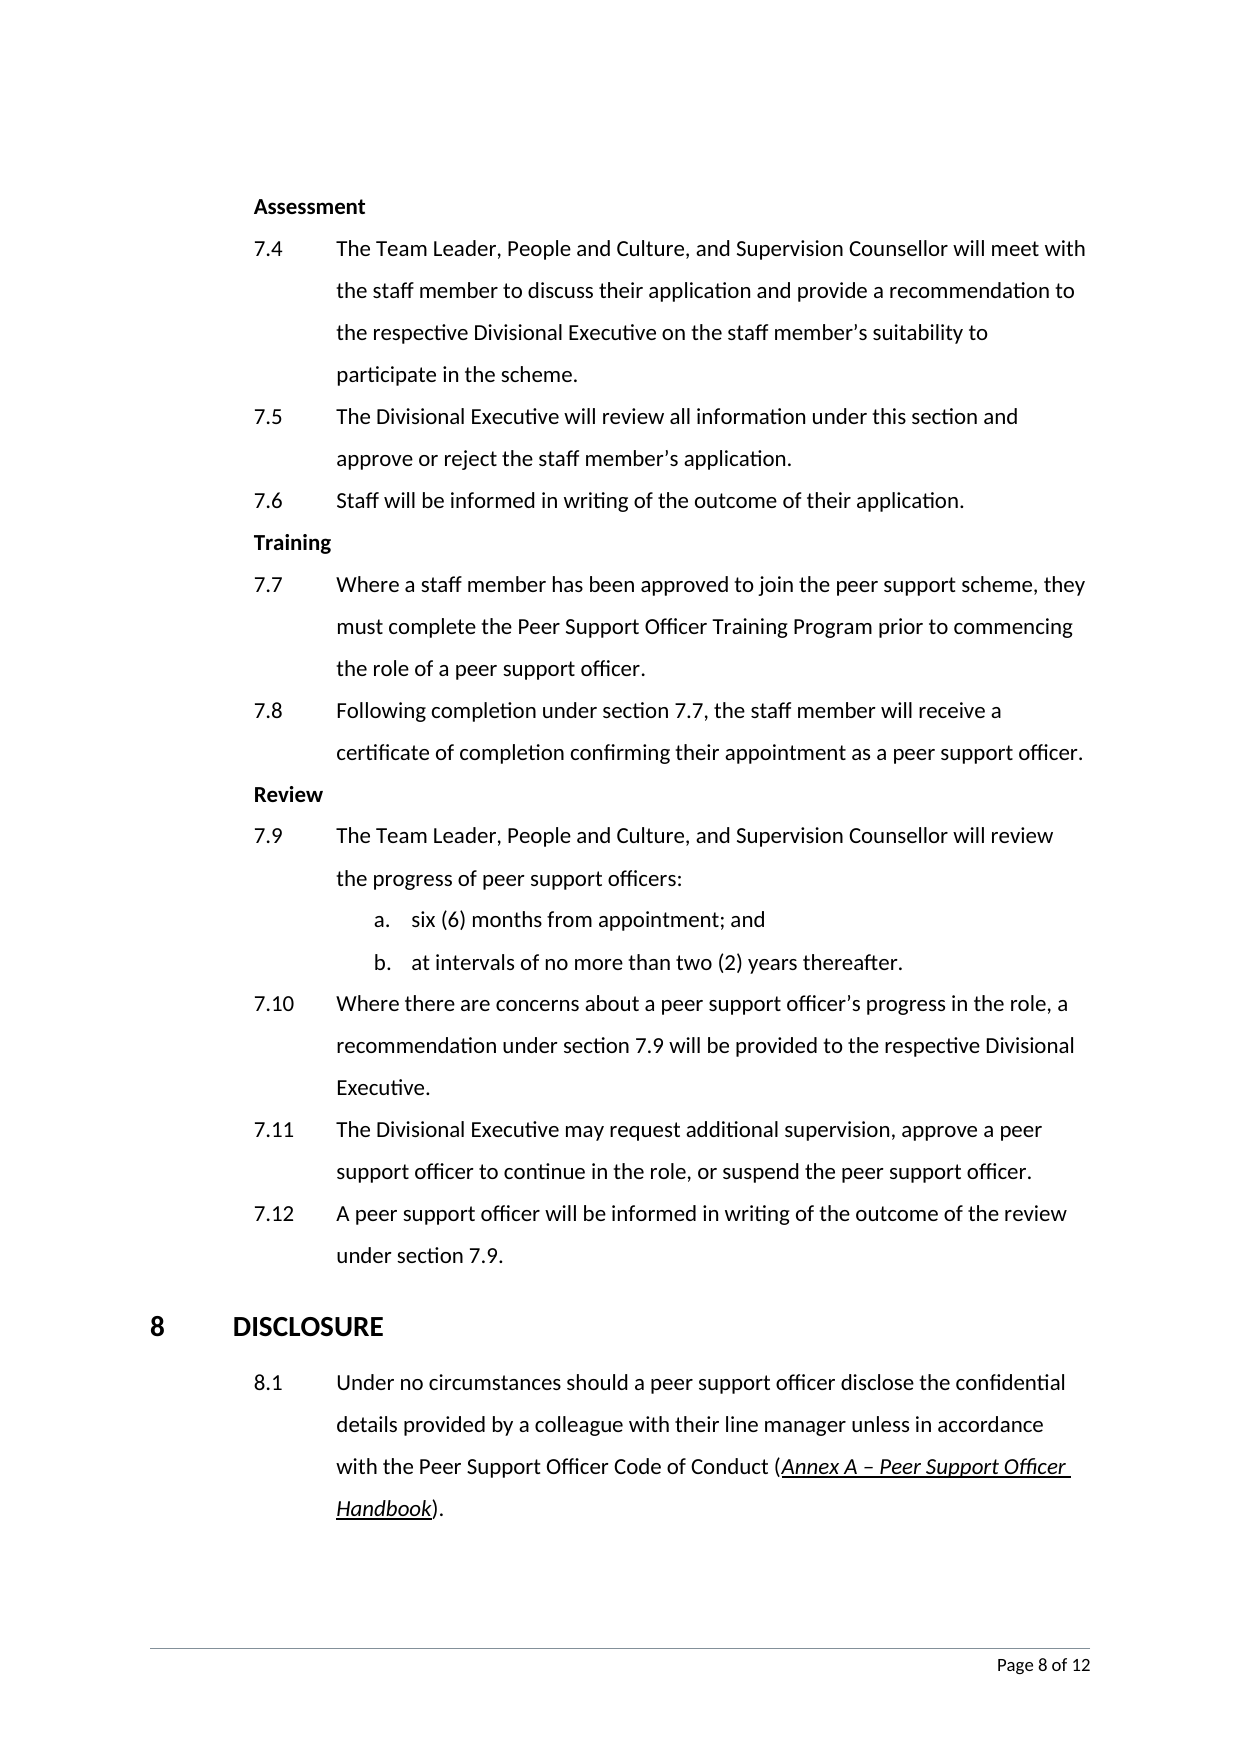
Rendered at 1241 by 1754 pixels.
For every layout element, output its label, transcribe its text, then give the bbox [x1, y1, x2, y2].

list The Divisional Executive may request additional supervision, approve a peer support officer to continue in the role, or suspend the peer support officer. [253, 1116, 1090, 1186]
list Under no circumstances should a peer support officer disclose the confidential details provided by a colleague with their line manager unless in accordance with the Peer Support Officer Code of Conduct (Annex A – Peer Support Officer Handbook). [253, 1368, 1090, 1522]
text Training [253, 528, 1090, 556]
subtitle DISCLOSURE [150, 1308, 1090, 1344]
list Following completion under section 7.7, the staff member will receive a certificate of completion confirming their appointment as a peer support officer. [253, 696, 1090, 766]
list The Divisional Executive will review all information under this section and approve or reject the staff member’s application. [253, 402, 1090, 472]
list Where there are concerns about a peer support officer’s progress in the role, a recommendation under section 7.9 will be provided to the respective Divisional Executive. [253, 989, 1090, 1102]
text Assessment [253, 192, 1090, 220]
text Review [253, 780, 1090, 808]
list The Team Leader, People and Culture, and Supervision Counsellor will review the progress of peer support officers: [253, 822, 1090, 892]
list Staff will be informed in writing of the outcome of their application. [253, 486, 1090, 514]
list A peer support officer will be informed in writing of the outcome of the review under section 7.9. [253, 1199, 1090, 1269]
list The Team Leader, People and Culture, and Supervision Counsellor will meet with the staff member to discuss their application and provide a recommendation to the respective Divisional Executive on the staff member’s suitability to participate in the scheme. [253, 234, 1090, 388]
list Where a staff member has been approved to join the peer support scheme, they must complete the Peer Support Officer Training Program prior to commencing the role of a peer support officer. [253, 570, 1090, 682]
list at intervals of no more than two (2) years thereafter. [374, 948, 1090, 976]
list six (6) months from appointment; and [374, 906, 1090, 934]
